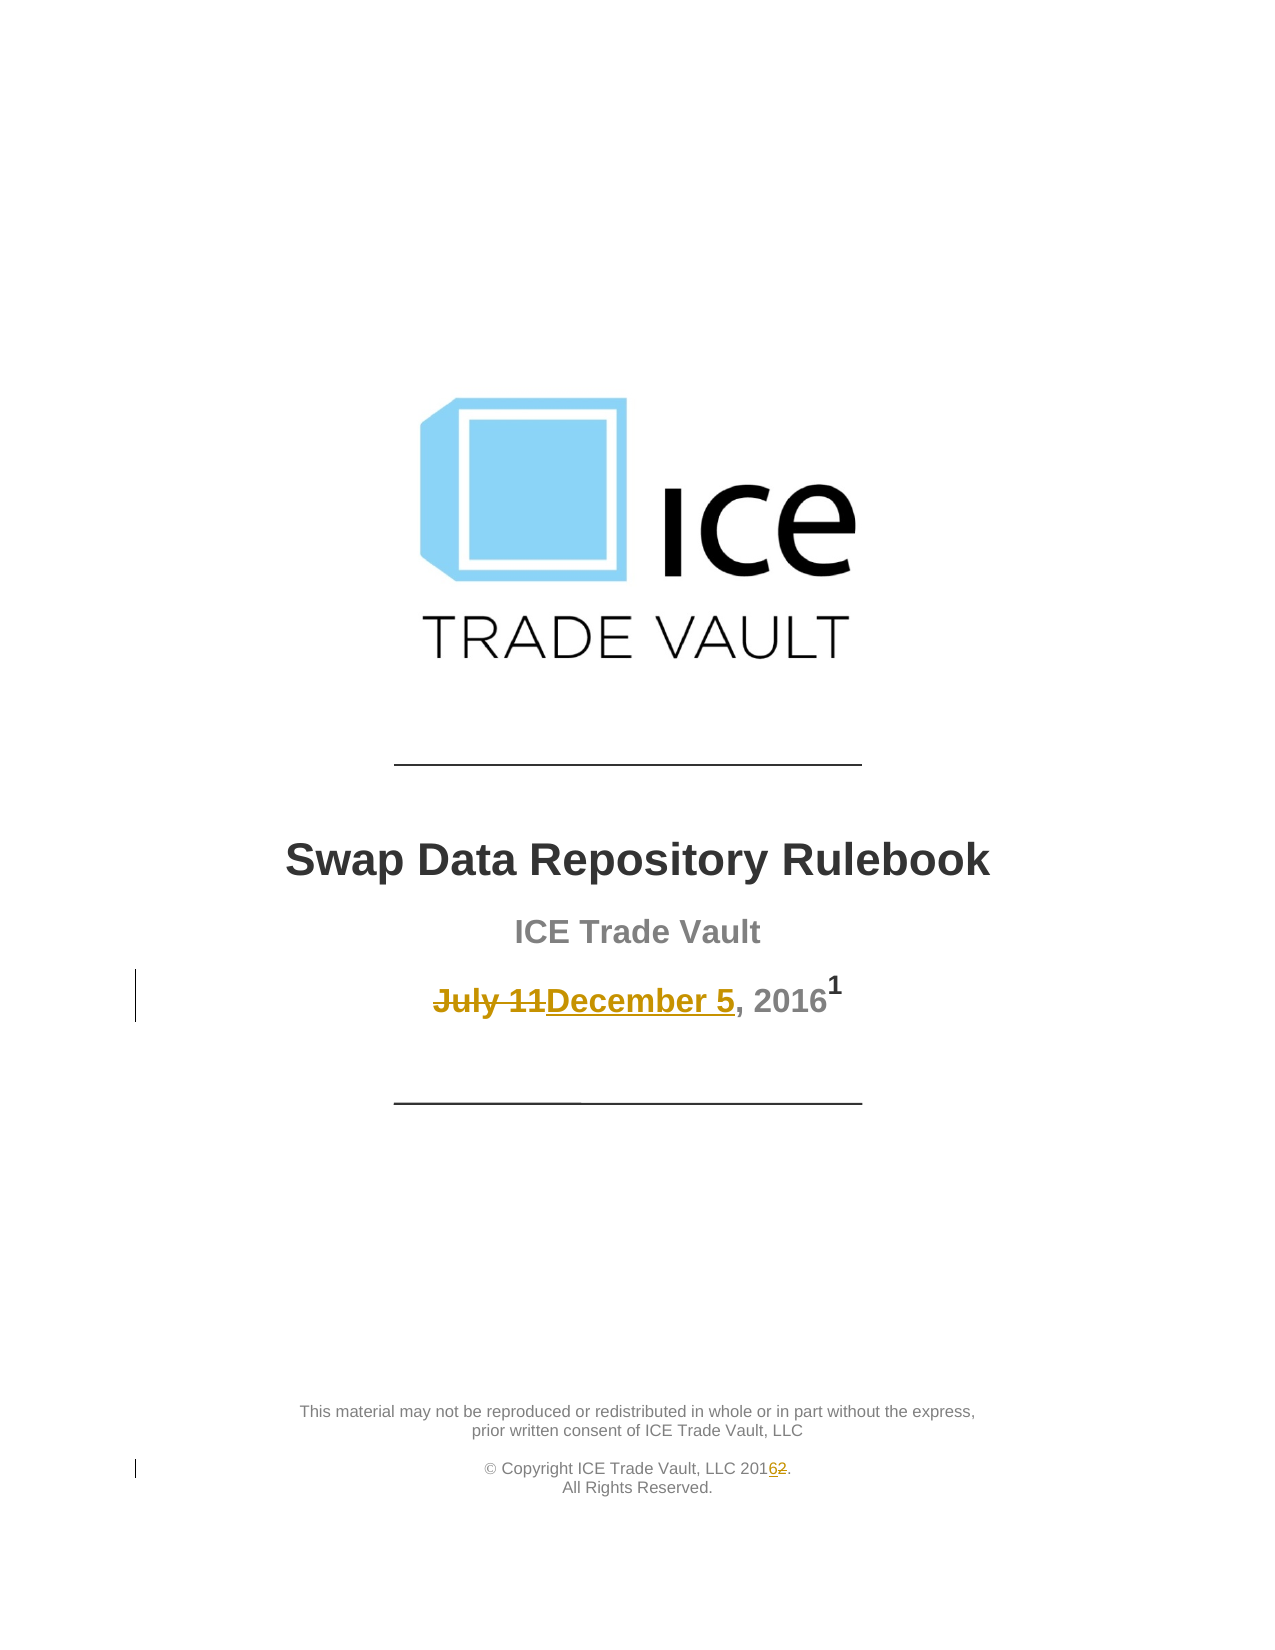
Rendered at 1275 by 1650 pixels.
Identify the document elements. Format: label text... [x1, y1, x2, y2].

text Swap Data Repository Rulebook [150, 833, 1125, 886]
picture [407, 387, 868, 675]
text All Rights Reserved. [150, 1478, 1125, 1497]
text ICE Trade Vault [150, 912, 1125, 950]
text Copyright ICE Trade Vault, LLC 201. [150, 1440, 1125, 1478]
text prior written consent of ICE Trade Vault, LLC [150, 1421, 1125, 1440]
text , 2016 [150, 969, 1125, 1022]
text This material may not be reproduced or redistributed in whole or in part without the express, [150, 1402, 1125, 1421]
